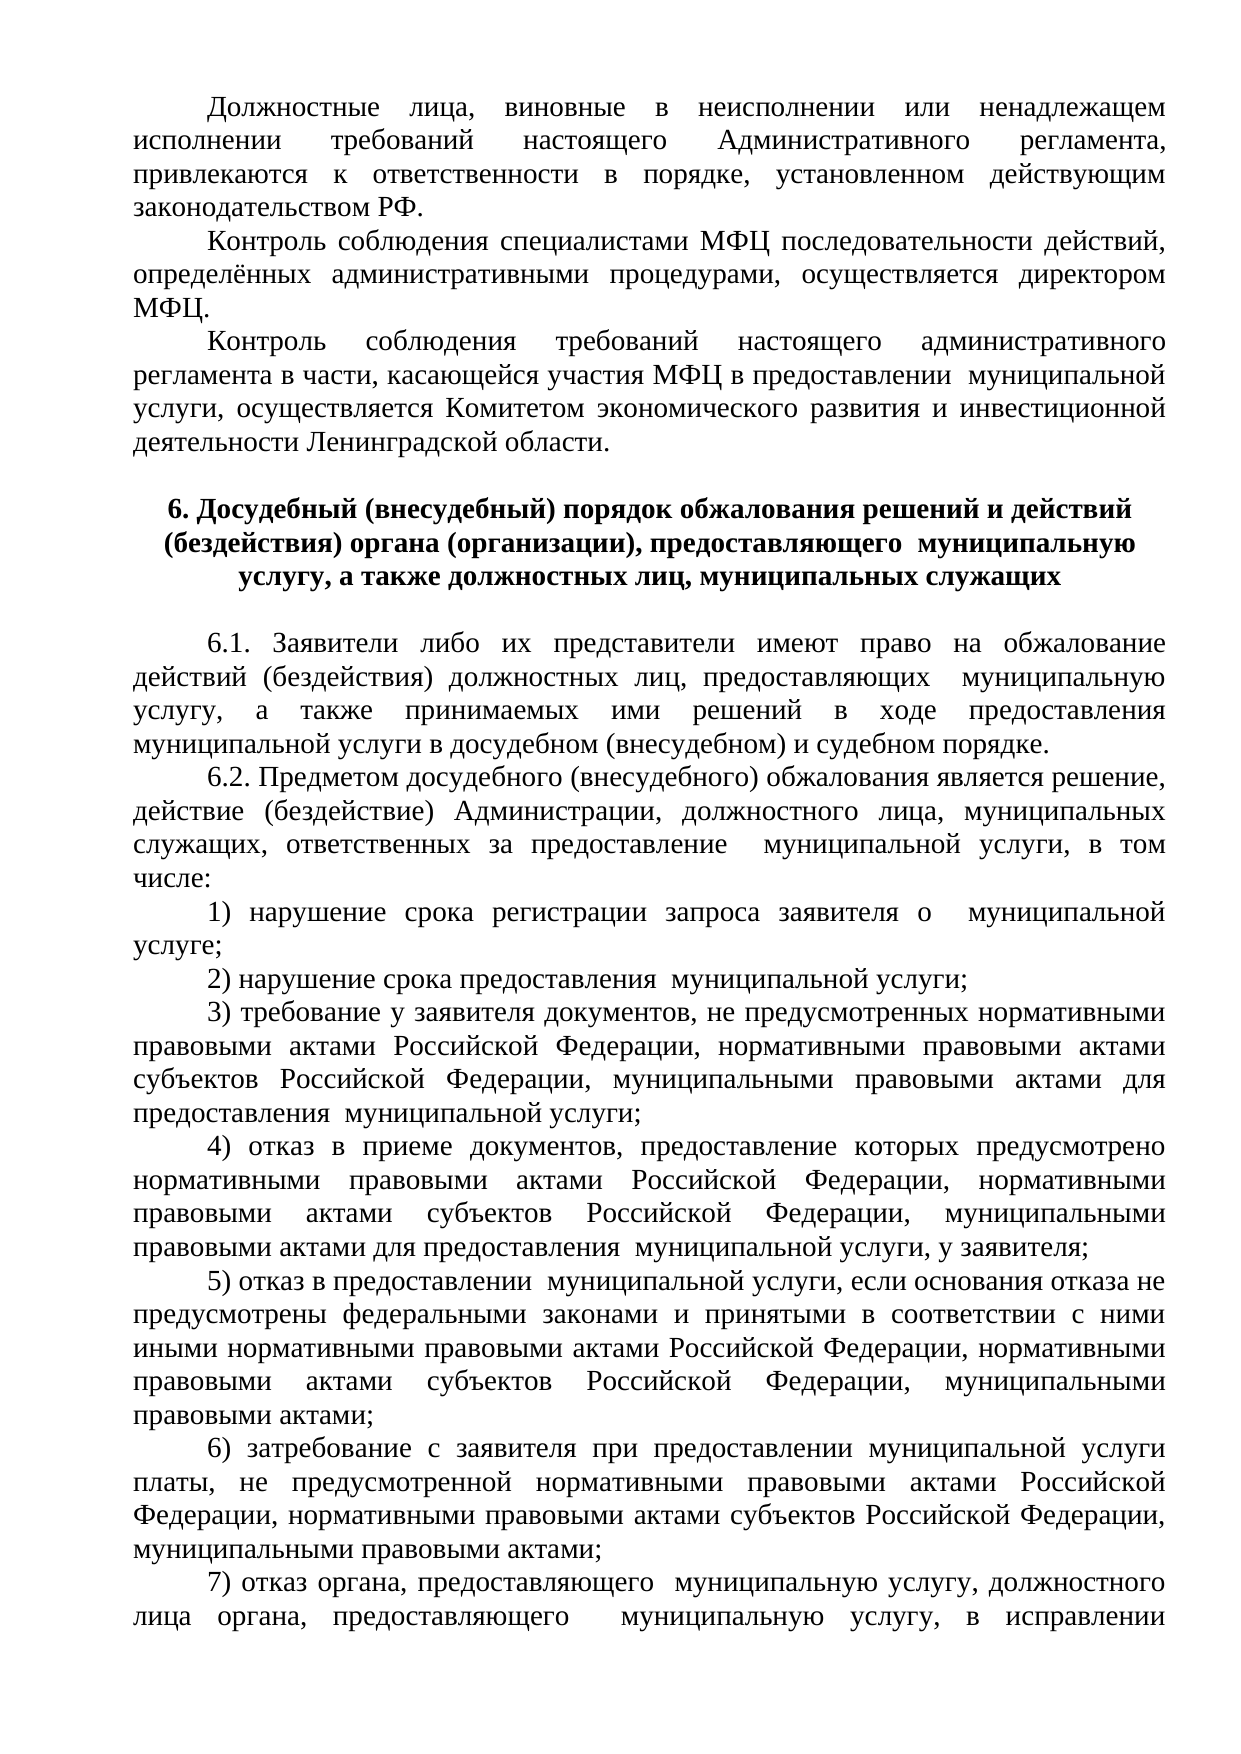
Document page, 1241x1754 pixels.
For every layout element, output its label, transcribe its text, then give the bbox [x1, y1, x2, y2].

title 6. Досудебный (внесудебный) порядок обжалования решений и действий (бездействия) органа (организации), предоставляющего муниципальную услугу, а также должностных лиц, муниципальных служащих [133, 491, 1167, 592]
text 4) отказ в приеме документов, предоставление которых предусмотрено нормативными правовыми актами Российской Федерации, нормативными правовыми актами субъектов Российской Федерации, муниципальными правовыми актами для предоставления муниципальной услуги, у заявителя; [133, 1128, 1167, 1263]
text 6.2. Предметом досудебного (внесудебного) обжалования является решение, действие (бездействие) Администрации, должностного лица, муниципальных служащих, ответственных за предоставление муниципальной услуги, в том числе: [133, 759, 1167, 894]
text Контроль соблюдения требований настоящего административного регламента в части, касающейся участия МФЦ в предоставлении муниципальной услуги, осуществляется Комитетом экономического развития и инвестиционной деятельности Ленинградской области. [133, 323, 1167, 458]
title Должностные лица, виновные в неисполнении или ненадлежащем исполнении требований настоящего Административного регламента, привлекаются к ответственности в порядке, установленном действующим законодательством РФ. [133, 89, 1167, 223]
text 5) отказ в предоставлении муниципальной услуги, если основания отказа не предусмотрены федеральными законами и принятыми в соответствии с ними иными нормативными правовыми актами Российской Федерации, нормативными правовыми актами субъектов Российской Федерации, муниципальными правовыми актами; [133, 1263, 1167, 1430]
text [133, 1564, 1167, 1632]
text 1) нарушение срока регистрации запроса заявителя о муниципальной услуге; [133, 894, 1167, 961]
title Контроль соблюдения специалистами МФЦ последовательности действий, определённых административными процедурами, осуществляется директором МФЦ. [133, 223, 1167, 323]
text 6.1. Заявители либо их представители имеют право на обжалование действий (бездействия) должностных лиц, предоставляющих муниципальную услугу, а также принимаемых ими решений в ходе предоставления муниципальной услуги в досудебном (внесудебном) и судебном порядке. [133, 625, 1167, 759]
text 3) требование у заявителя документов, не предусмотренных нормативными правовыми актами Российской Федерации, нормативными правовыми актами субъектов Российской Федерации, муниципальными правовыми актами для предоставления муниципальной услуги; [133, 994, 1167, 1128]
text 2) нарушение срока предоставления муниципальной услуги; [133, 961, 1167, 994]
text 6) затребование с заявителя при предоставлении муниципальной услуги платы, не предусмотренной нормативными правовыми актами Российской Федерации, нормативными правовыми актами субъектов Российской Федерации, муниципальными правовыми актами; [133, 1430, 1167, 1564]
